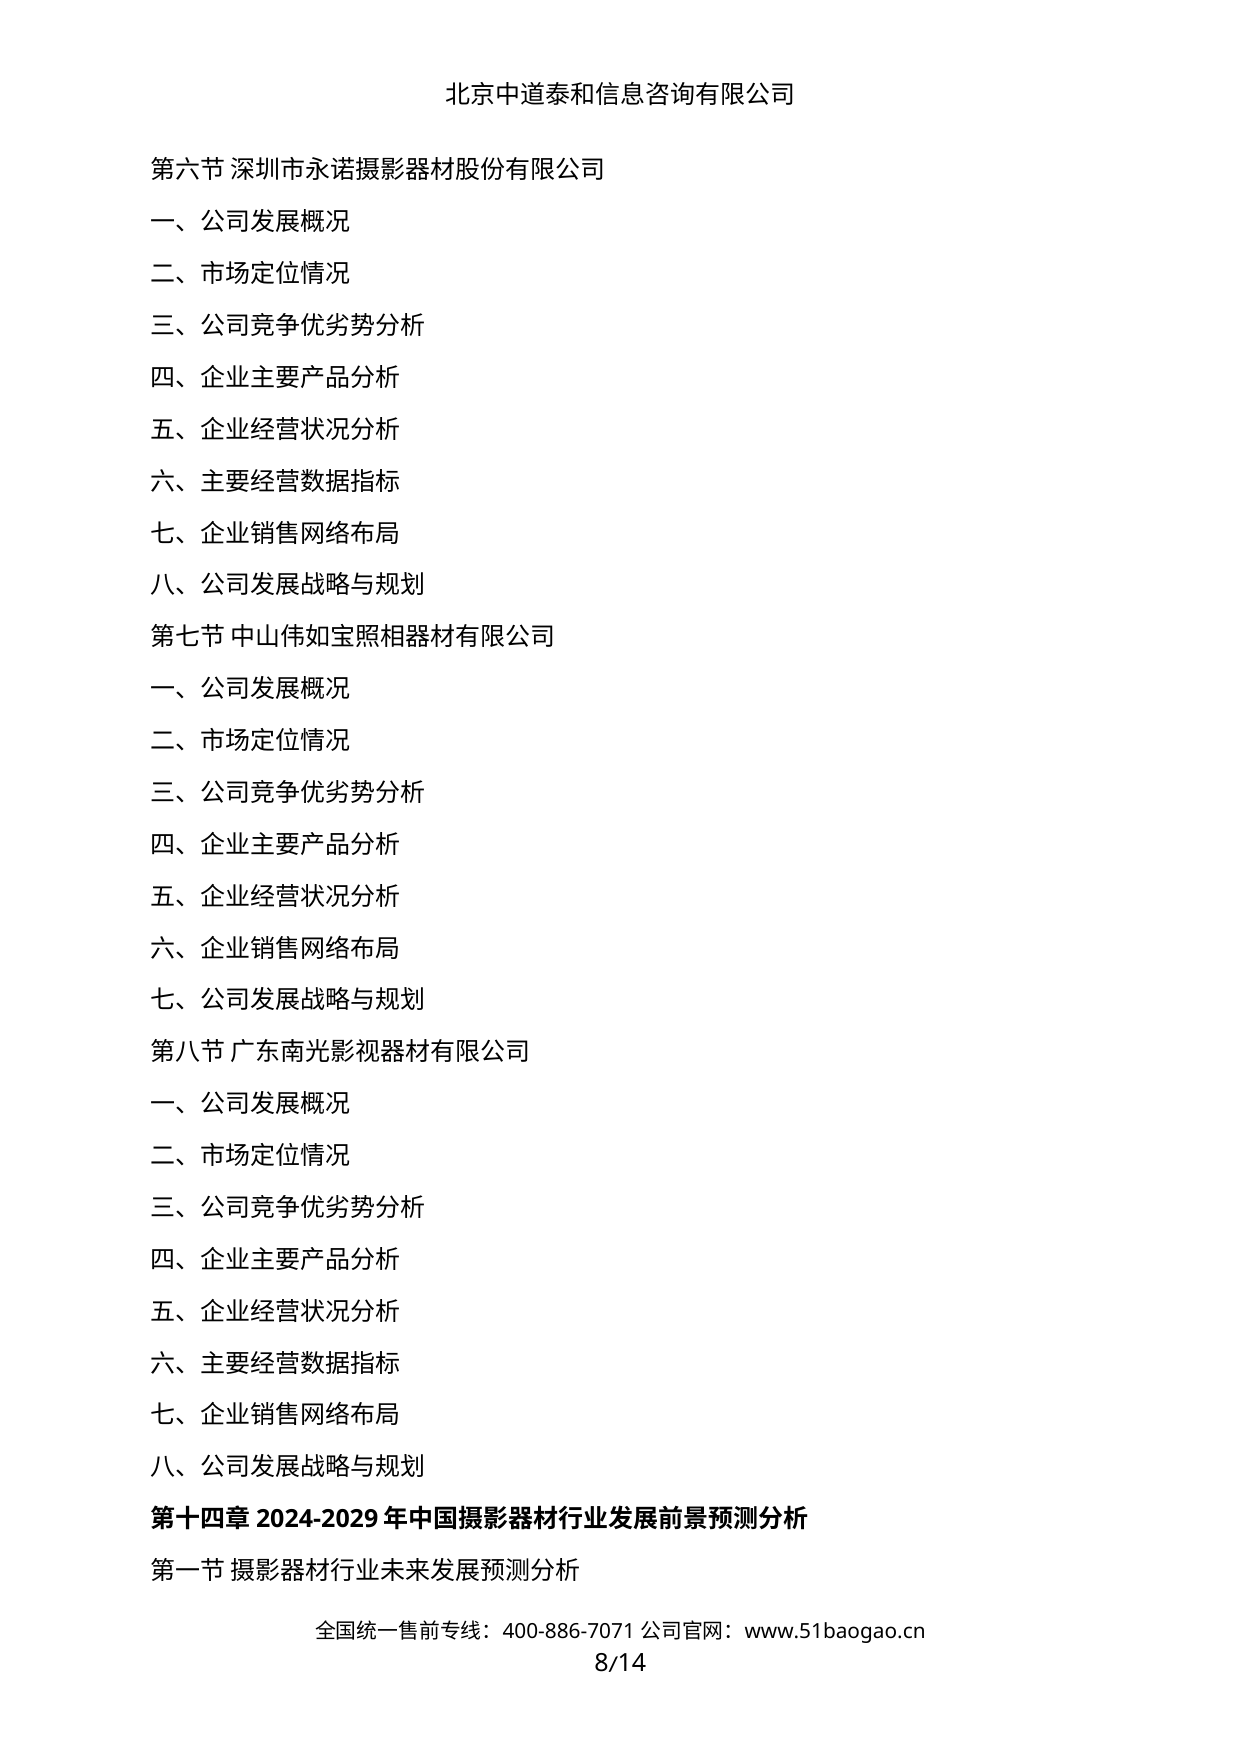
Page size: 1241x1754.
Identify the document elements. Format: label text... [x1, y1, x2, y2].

text 四、企业主要产品分析 [150, 824, 1090, 861]
text 一、公司发展概况 [150, 669, 1090, 705]
text 七、企业销售网络布局 [150, 513, 1090, 549]
text 八、公司发展战略与规划 [150, 565, 1090, 601]
text 四、企业主要产品分析 [150, 1239, 1090, 1276]
text 五、企业经营状况分析 [150, 409, 1090, 446]
text 一、公司发展概况 [150, 202, 1090, 238]
text 七、企业销售网络布局 [150, 1395, 1090, 1431]
text 三、公司竞争优劣势分析 [150, 1187, 1090, 1224]
text 第十四章 2024-2029年中国摄影器材行业发展前景预测分析 [150, 1499, 1090, 1535]
text 第一节 摄影器材行业未来发展预测分析 [150, 1551, 1090, 1587]
text 八、公司发展战略与规划 [150, 1447, 1090, 1483]
text 五、企业经营状况分析 [150, 1291, 1090, 1327]
text 二、市场定位情况 [150, 254, 1090, 290]
text 第八节 广东南光影视器材有限公司 [150, 1032, 1090, 1068]
text 六、主要经营数据指标 [150, 461, 1090, 497]
text 第六节 深圳市永诺摄影器材股份有限公司 [150, 150, 1090, 186]
text 七、公司发展战略与规划 [150, 980, 1090, 1016]
text 二、市场定位情况 [150, 1136, 1090, 1172]
text 三、公司竞争优劣势分析 [150, 772, 1090, 809]
text 四、企业主要产品分析 [150, 357, 1090, 394]
text 第七节 中山伟如宝照相器材有限公司 [150, 617, 1090, 653]
text 二、市场定位情况 [150, 721, 1090, 757]
text 六、企业销售网络布局 [150, 928, 1090, 964]
text 一、公司发展概况 [150, 1084, 1090, 1120]
text 三、公司竞争优劣势分析 [150, 306, 1090, 342]
text 五、企业经营状况分析 [150, 876, 1090, 912]
text 六、主要经营数据指标 [150, 1343, 1090, 1379]
